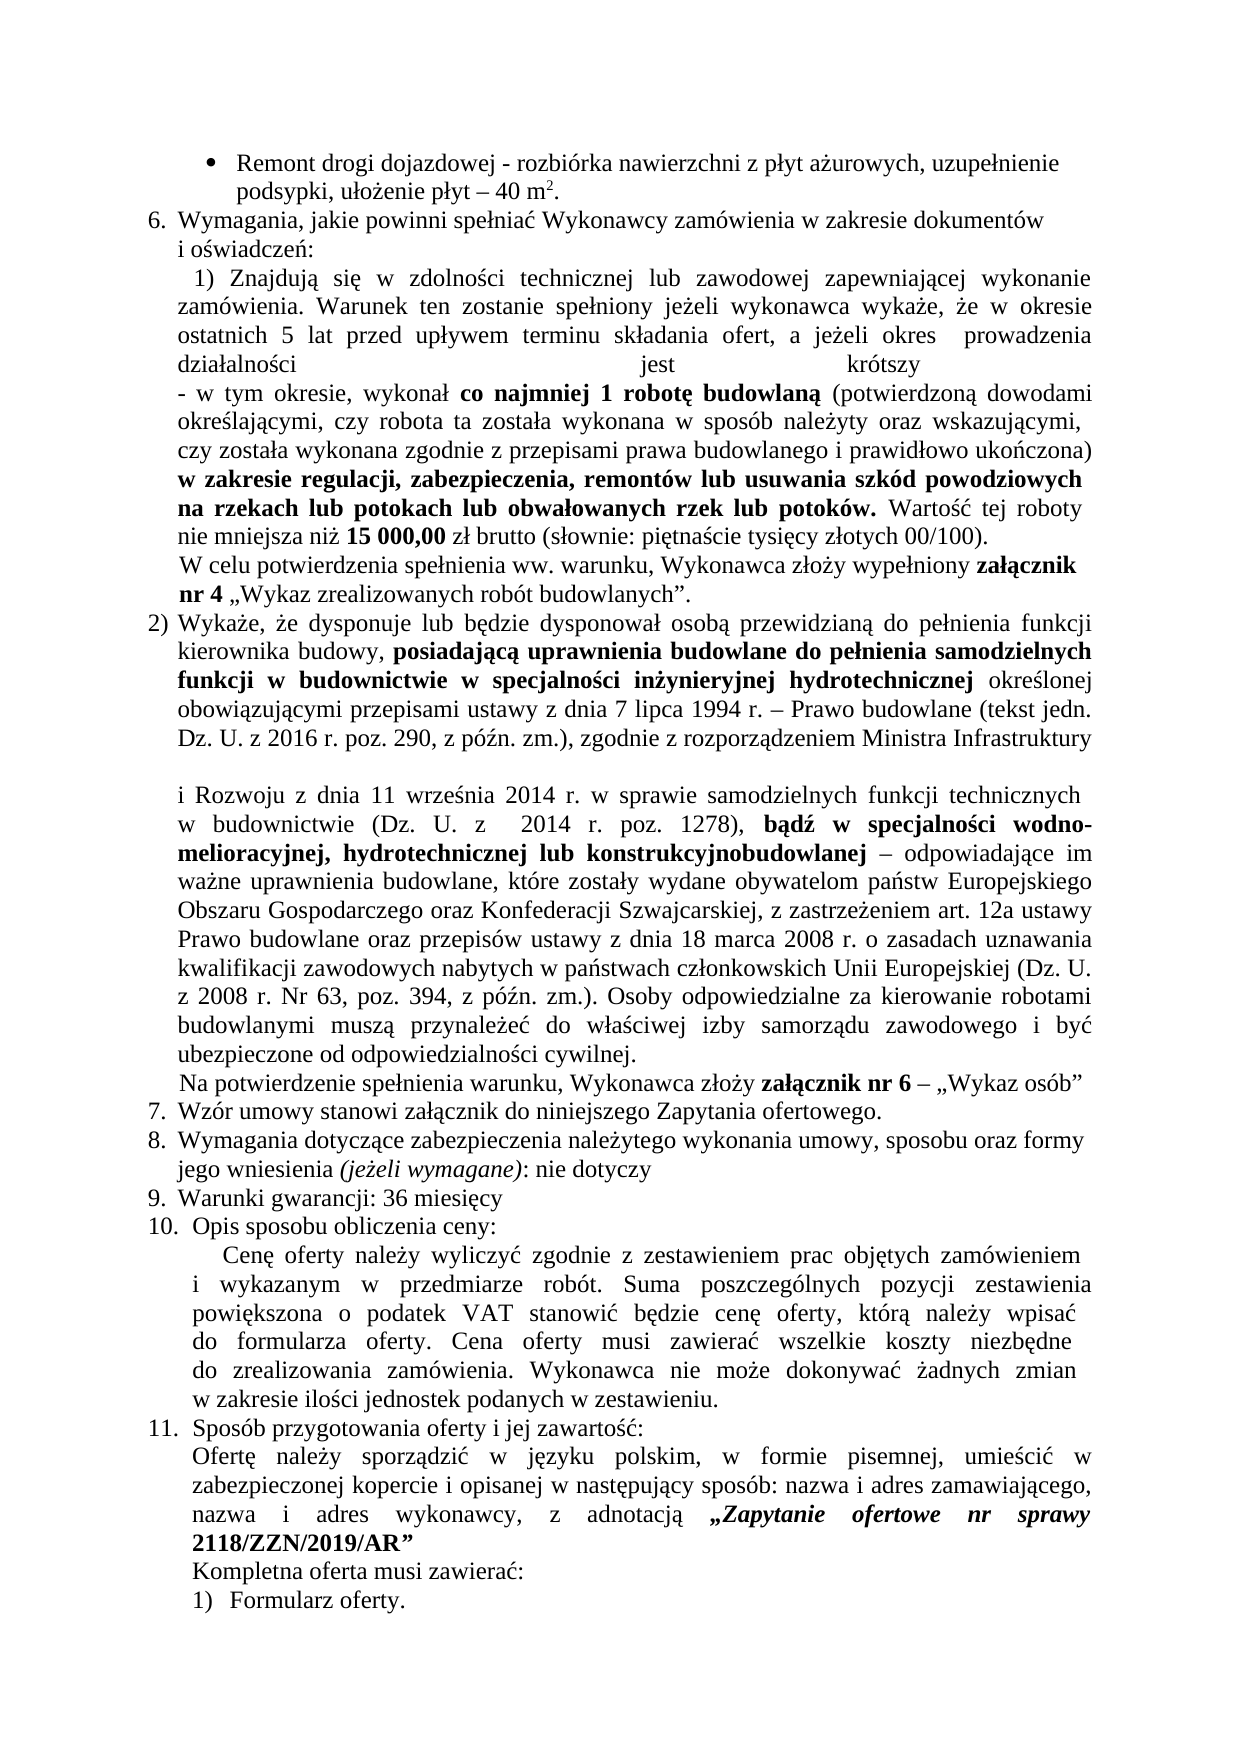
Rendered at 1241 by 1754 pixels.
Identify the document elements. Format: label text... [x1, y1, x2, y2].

list Wymagania, jakie powinni spełniać Wykonawcy zamówienia w zakresie dokumentów i oświadczeń: [148, 205, 1093, 263]
text W celu potwierdzenia spełnienia ww. warunku, Wykonawca złoży wypełniony załącznik [148, 550, 1093, 579]
list Formularz oferty. [192, 1585, 1093, 1614]
list Cenę oferty należy wyliczyć zgodnie z zestawieniem prac objętych zamówieniem i wykazanym w przedmiarze robót. Suma poszczególnych pozycji zestawienia powiększona o podatek VAT stanowić będzie cenę oferty, którą należy wpisać do formularza oferty. Cena oferty musi zawierać wszelkie koszty niezbędne do zrealizowania zamówienia. Wykonawca nie może dokonywać żadnych zmian w zakresie ilości jednostek podanych w zestawieniu. [148, 1240, 1093, 1413]
list Wzór umowy stanowi załącznik do niniejszego Zapytania ofertowego. [148, 1096, 1093, 1125]
list Sposób przygotowania oferty i jej zawartość: [148, 1413, 1093, 1441]
list Remont drogi dojazdowej - rozbiórka nawierzchni z płyt ażurowych, uzupełnienie podsypki, ułożenie płyt – 40 m2. [207, 148, 1093, 205]
list Opis sposobu obliczenia ceny: [148, 1211, 1093, 1240]
list Warunki gwarancji: 36 miesięcy [148, 1183, 1093, 1211]
list Wymagania dotyczące zabezpieczenia należytego wykonania umowy, sposobu oraz formy jego wniesienia (jeżeli wymagane): nie dotyczy [148, 1125, 1093, 1183]
text nr 4 „Wykaz zrealizowanych robót budowlanych”. [148, 579, 1093, 608]
list Na potwierdzenie spełnienia warunku, Wykonawca złoży załącznik nr 6 – „Wykaz osób” [148, 1068, 1093, 1096]
list 2) Wykaże, że dysponuje lub będzie dysponował osobą przewidzianą do pełnienia funkcji kierownika budowy, posiadającą uprawnienia budowlane do pełnienia samodzielnych funkcji w budownictwie w specjalności inżynieryjnej hydrotechnicznej określonej obowiązującymi przepisami ustawy z dnia 7 lipca 1994 r. – Prawo budowlane (tekst jedn. Dz. U. z 2016 r. poz. 290, z późn. zm.), zgodnie z rozporządzeniem Ministra Infrastruktury i Rozwoju z dnia 11 września 2014 r. w sprawie samodzielnych funkcji technicznych w budownictwie (Dz. U. z 2014 r. poz. 1278), bądź w specjalności wodno-melioracyjnej, hydrotechnicznej lub konstrukcyjnobudowlanej – odpowiadające im ważne uprawnienia budowlane, które zostały wydane obywatelom państw Europejskiego Obszaru Gospodarczego oraz Konfederacji Szwajcarskiej, z zastrzeżeniem art. 12a ustawy Prawo budowlane oraz przepisów ustawy z dnia 18 marca 2008 r. o zasadach uznawania kwalifikacji zawodowych nabytych w państwach członkowskich Unii Europejskiej (Dz. U. z 2008 r. Nr 63, poz. 394, z późn. zm.). Osoby odpowiedzialne za kierowanie robotami budowlanymi muszą przynależeć do właściwej izby samorządu zawodowego i być ubezpieczone od odpowiedzialności cywilnej. [148, 608, 1093, 1068]
list Kompletna oferta musi zawierać: [192, 1556, 1093, 1585]
list Ofertę należy sporządzić w języku polskim, w formie pisemnej, umieścić w zabezpieczonej kopercie i opisanej w następujący sposób: nazwa i adres zamawiającego, nazwa i adres wykonawcy, z adnotacją „Zapytanie ofertowe nr sprawy 2118/ZZN/2019/AR” [192, 1441, 1093, 1556]
list 1) Znajdują się w zdolności technicznej lub zawodowej zapewniającej wykonanie zamówienia. Warunek ten zostanie spełniony jeżeli wykonawca wykaże, że w okresie ostatnich 5 lat przed upływem terminu składania ofert, a jeżeli okres prowadzenia działalności jest krótszy - w tym okresie, wykonał co najmniej 1 robotę budowlaną (potwierdzoną dowodami określającymi, czy robota ta została wykonana w sposób należyty oraz wskazującymi, czy została wykonana zgodnie z przepisami prawa budowlanego i prawidłowo ukończona) w zakresie regulacji, zabezpieczenia, remontów lub usuwania szkód powodziowych na rzekach lub potokach lub obwałowanych rzek lub potoków. Wartość tej roboty nie mniejsza niż 15 000,00 zł brutto (słownie: piętnaście tysięcy złotych 00/100). [118, 263, 1093, 550]
